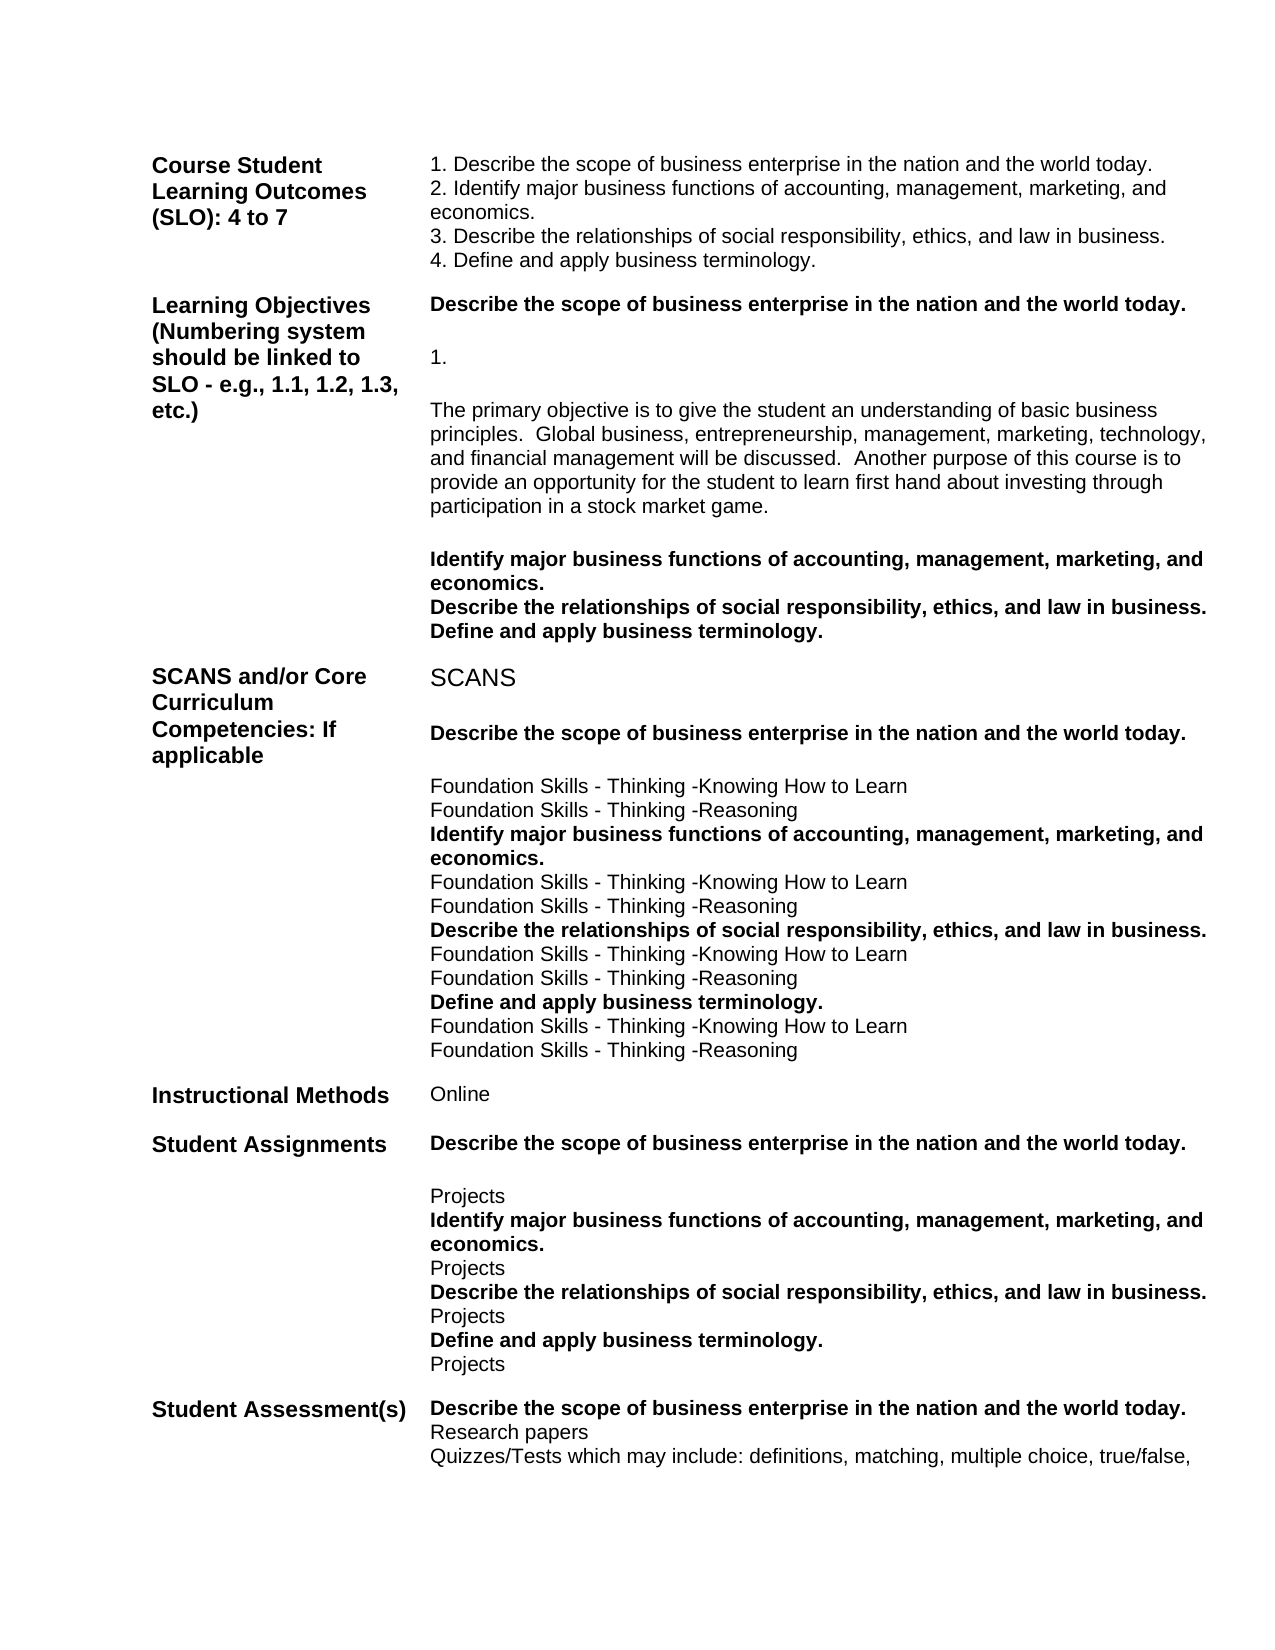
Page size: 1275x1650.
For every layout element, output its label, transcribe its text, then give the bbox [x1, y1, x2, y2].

table_cell Course Student Learning Outcomes (SLO): 4 to 7 [150, 150, 414, 290]
table_cell SCANS Describe the scope of business enterprise in the nation and the world today. Foundation Skills - Thinking -Knowing How to Learn Foundation Skills - Thinking -Reasoning Identify major business functions of accounting, management, marketing, and economics. Foundation Skills - Thinking -Knowing How to Learn Foundation Skills - Thinking -Reasoning Describe the relationships of social responsibility, ethics, and law in business. Foundation Skills - Thinking -Knowing How to Learn Foundation Skills - Thinking -Reasoning Define and apply business terminology. Foundation Skills - Thinking -Knowing How to Learn Foundation Skills - Thinking -Reasoning [414, 661, 1212, 1080]
table_cell 1. Describe the scope of business enterprise in the nation and the world today. 2. Identify major business functions of accounting, management, marketing, and economics. 3. Describe the relationships of social responsibility, ethics, and law in business. 4. Define and apply business terminology. [414, 150, 1212, 290]
table_cell Instructional Methods [150, 1080, 414, 1129]
table_cell Student Assignments [150, 1129, 414, 1394]
table_cell Learning Objectives (Numbering system should be linked to SLO - e.g., 1.1, 1.2, 1.3, etc.) [150, 290, 414, 661]
table_cell Online [414, 1080, 1212, 1129]
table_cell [414, 1395, 1212, 1487]
table_cell Describe the scope of business enterprise in the nation and the world today. 1. The primary objective is to give the student an understanding of basic business principles. Global business, entrepreneurship, management, marketing, technology, and financial management will be discussed. Another purpose of this course is to provide an opportunity for the student to learn first hand about investing through participation in a stock market game. Identify major business functions of accounting, management, marketing, and economics. Describe the relationships of social responsibility, ethics, and law in business. Define and apply business terminology. [414, 290, 1212, 661]
table_cell SCANS and/or Core Curriculum Competencies: If applicable [150, 661, 414, 1080]
table_cell Describe the scope of business enterprise in the nation and the world today. Projects Identify major business functions of accounting, management, marketing, and economics. Projects Describe the relationships of social responsibility, ethics, and law in business. Projects Define and apply business terminology. Projects [414, 1129, 1212, 1394]
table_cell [150, 1395, 414, 1487]
